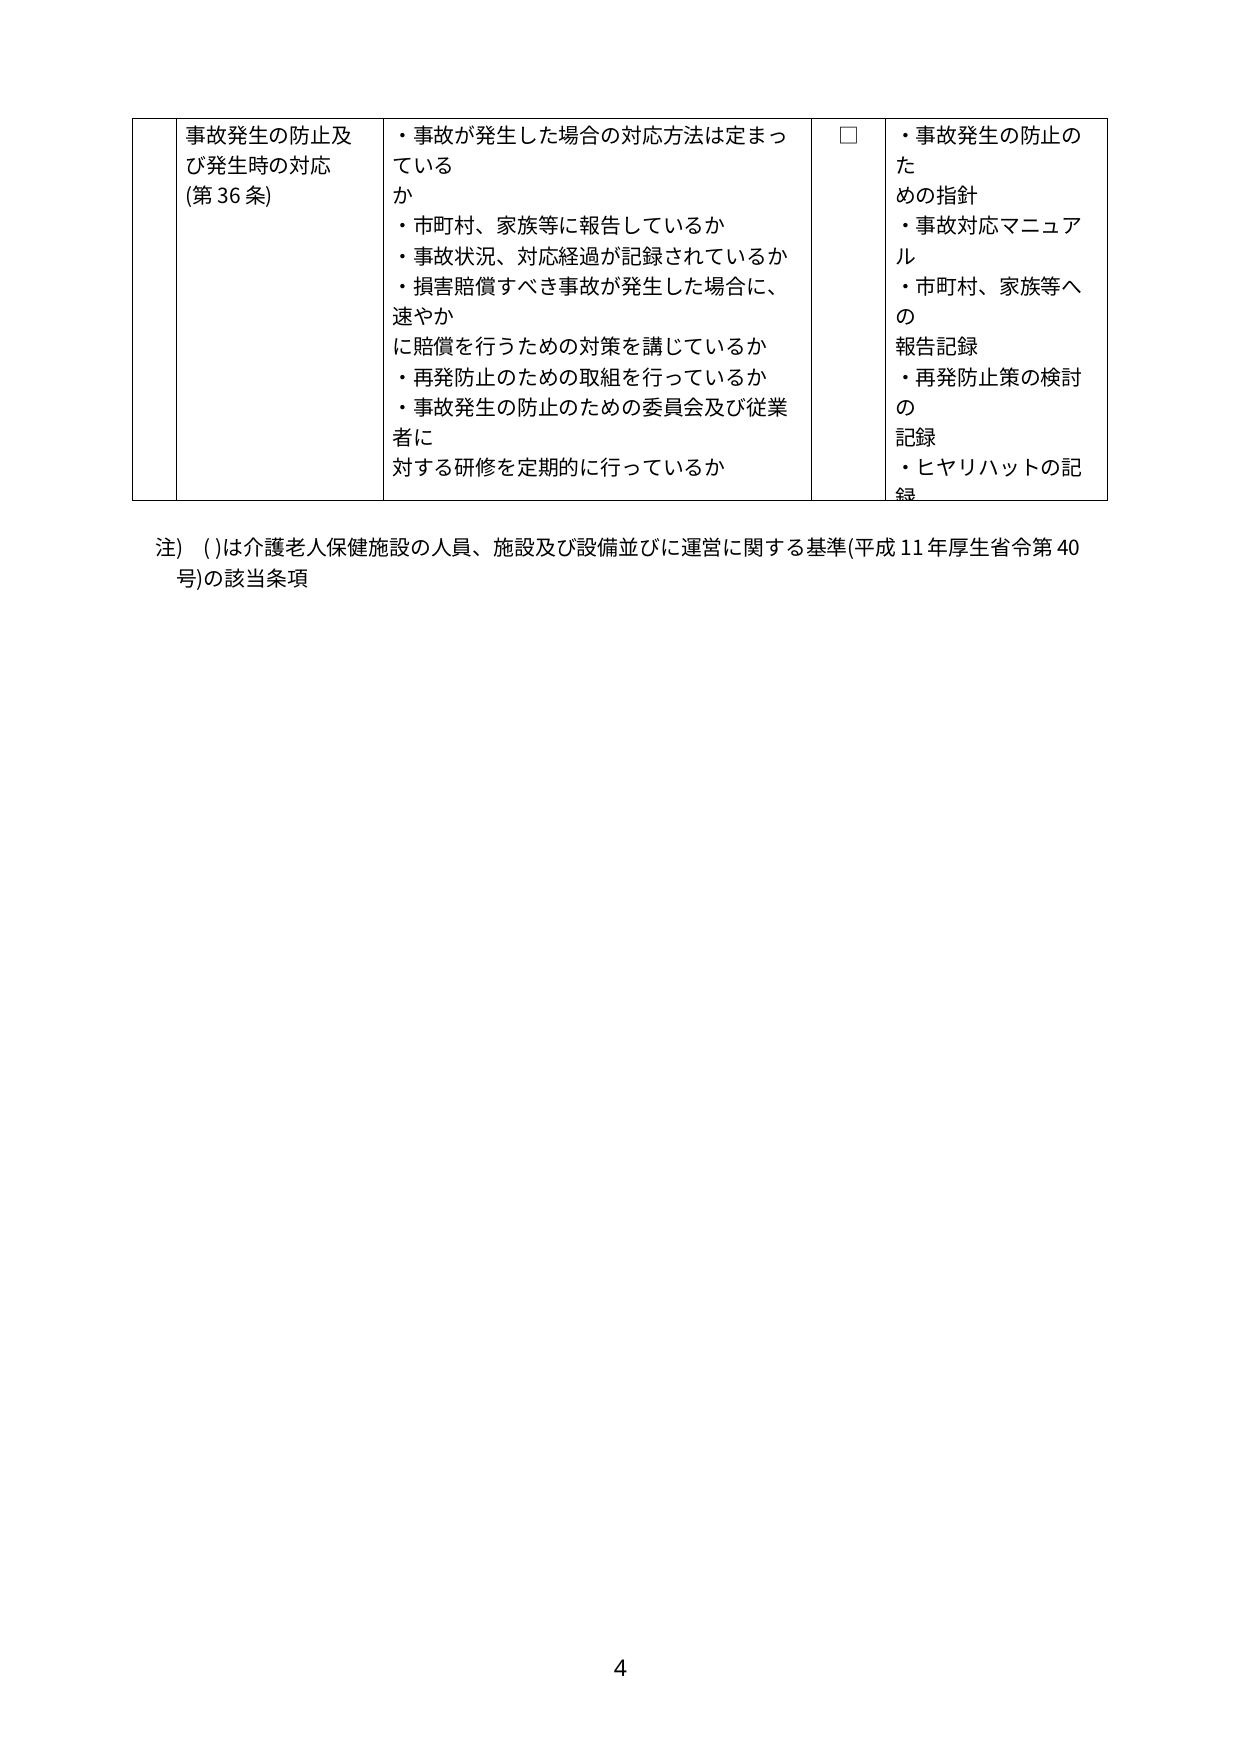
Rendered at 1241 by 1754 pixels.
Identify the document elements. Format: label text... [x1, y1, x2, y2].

text 注) ( )は介護老人保健施設の人員、施設及び設備並びに運営に関する基準(平成11年厚生省令第40号)の該当条項 [155, 532, 1110, 592]
table_cell □ [812, 119, 885, 500]
table_cell ・事故発生の防止のた めの指針 ・事故対応マニュアル ・市町村、家族等への 報告記録 ・再発防止策の検討の 記録 ・ヒヤリハットの記録 ・事故発生の防止のた めの委員会議事録 ・研修記録 [886, 119, 1107, 500]
table_cell [133, 119, 176, 500]
table_cell ・事故が発生した場合の対応方法は定まっている か ・市町村、家族等に報告しているか ・事故状況、対応経過が記録されているか ・損害賠償すべき事故が発生した場合に、速やか に賠償を行うための対策を講じているか ・再発防止のための取組を行っているか ・事故発生の防止のための委員会及び従業者に 対する研修を定期的に行っているか [384, 119, 811, 500]
table_cell 事故発生の防止及 び発生時の対応 (第36条) [177, 119, 383, 500]
